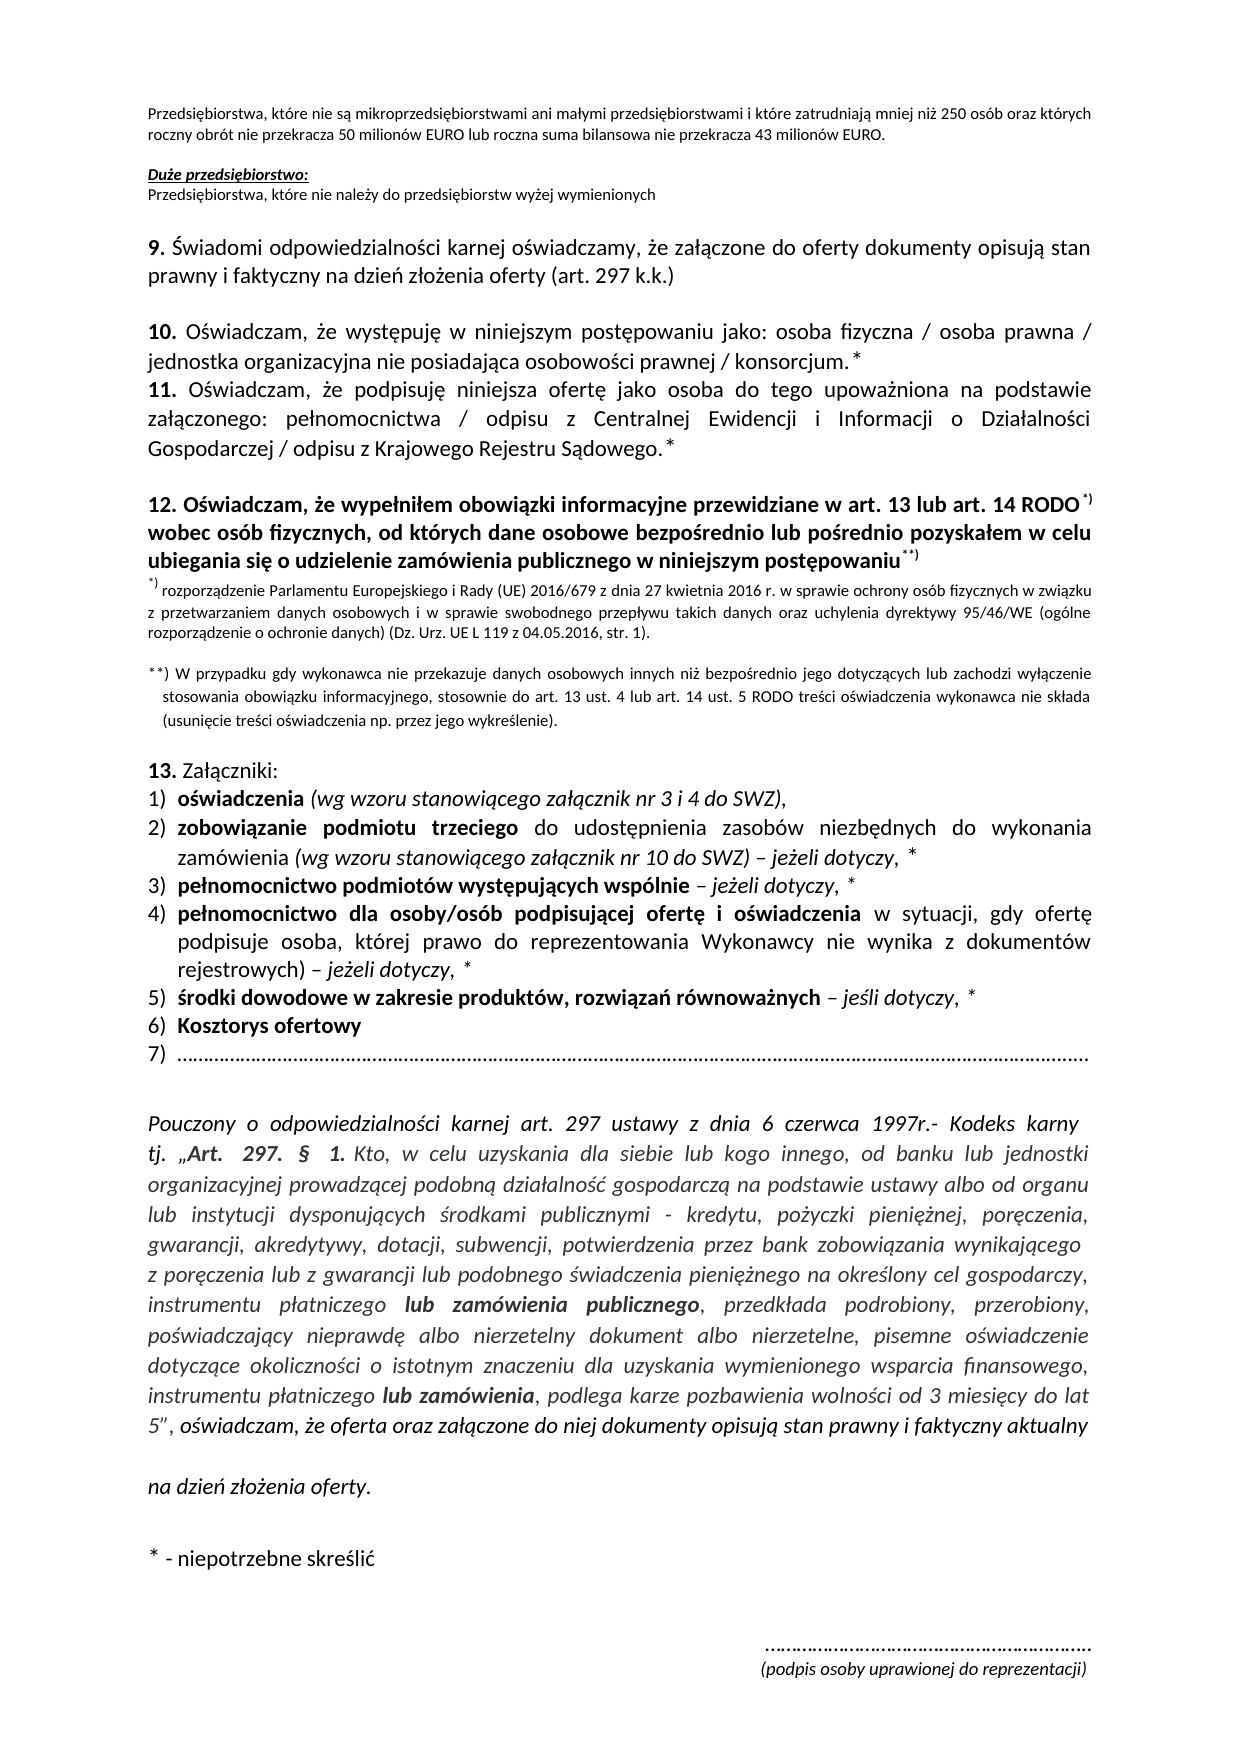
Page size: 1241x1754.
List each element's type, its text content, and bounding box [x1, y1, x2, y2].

text **) W przypadku gdy wykonawca nie przekazuje danych osobowych innych niż bezpośrednio jego dotyczących lub zachodzi wyłączenie stosowania obowiązku informacyjnego, stosownie do art. 13 ust. 4 lub art. 14 ust. 5 RODO treści oświadczenia wykonawca nie składa (usunięcie treści oświadczenia np. przez jego wykreślenie). [148, 663, 1093, 730]
text *) rozporządzenie Parlamentu Europejskiego i Rady (UE) 2016/679 z dnia 27 kwietnia 2016 r. w sprawie ochrony osób fizycznych w związku z przetwarzaniem danych osobowych i w sprawie swobodnego przepływu takich danych oraz uchylenia dyrektywy 95/46/WE (ogólne rozporządzenie o ochronie danych) (Dz. Urz. UE L 119 z 04.05.2016, str. 1). [148, 574, 1093, 643]
list pełnomocnictwo podmiotów występujących wspólnie – jeżeli dotyczy, * [148, 871, 1093, 899]
list ……………………………………………………………………………………………………………………………………………………..… [148, 1039, 1093, 1067]
text 10. Oświadczam, że występuję w niniejszym postępowaniu jako: osoba fizyczna / osoba prawna / jednostka organizacyjna nie posiadająca osobowości prawnej / konsorcjum.* [148, 317, 1093, 376]
text 9. Świadomi odpowiedzialności karnej oświadczamy, że załączone do oferty dokumenty opisują stan prawny i faktyczny na dzień złożenia oferty (art. 297 k.k.) [148, 233, 1093, 289]
list pełnomocnictwo dla osoby/osób podpisującej ofertę i oświadczenia w sytuacji, gdy ofertę podpisuje osoba, której prawo do reprezentowania Wykonawcy nie wynika z dokumentów rejestrowych) – jeżeli dotyczy, * [148, 899, 1093, 983]
text 11. Oświadczam, że podpisuję niniejsza ofertę jako osoba do tego upoważniona na podstawie załączonego: pełnomocnictwa / odpisu z Centralnej Ewidencji i Informacji o Działalności Gospodarczej / odpisu z Krajowego Rejestru Sądowego.* [148, 376, 1093, 462]
text Przedsiębiorstwa, które nie są mikroprzedsiębiorstwami ani małymi przedsiębiorstwami i które zatrudniają mniej niż 250 osób oraz których roczny obrót nie przekracza 50 milionów EURO lub roczna suma bilansowa nie przekracza 43 milionów EURO. [148, 103, 1093, 144]
list zobowiązanie podmiotu trzeciego do udostępnienia zasobów niezbędnych do wykonania zamówienia (wg wzoru stanowiącego załącznik nr 10 do SWZ) – jeżeli dotyczy, * [148, 813, 1093, 871]
text 12. Oświadczam, że wypełniłem obowiązki informacyjne przewidziane w art. 13 lub art. 14 RODO*) wobec osób fizycznych, od których dane osobowe bezpośrednio lub pośrednio pozyskałem w celu ubiegania się o udzielenie zamówienia publicznego w niniejszym postępowaniu**) [148, 490, 1093, 574]
list środki dowodowe w zakresie produktów, rozwiązań równoważnych – jeśli dotyczy, * [148, 983, 1093, 1011]
text (podpis osoby uprawionej do reprezentacji) [148, 1657, 1093, 1680]
list Kosztorys ofertowy [148, 1011, 1093, 1039]
list oświadczenia (wg wzoru stanowiącego załącznik nr 3 i 4 do SWZ), [148, 784, 1093, 813]
text …………………………………………………….. [148, 1629, 1093, 1657]
text Przedsiębiorstwa, które nie należy do przedsiębiorstw wyżej wymienionych [148, 185, 1093, 205]
text Pouczony o odpowiedzialności karnej art. 297 ustawy z dnia 6 czerwca 1997r.- Kodeks karny tj. „Art. 297. § 1. Kto, w celu uzyskania dla siebie lub kogo innego, od banku lub jednostki organizacyjnej prowadzącej podobną działalność gospodarczą na podstawie ustawy albo od organu lub instytucji dysponujących środkami publicznymi - kredytu, pożyczki pieniężnej, poręczenia, gwarancji, akredytywy, dotacji, subwencji, potwierdzenia przez bank zobowiązania wynikającego z poręczenia lub z gwarancji lub podobnego świadczenia pieniężnego na określony cel gospodarczy, instrumentu płatniczego lub zamówienia publicznego, przedkłada podrobiony, przerobiony, poświadczający nieprawdę albo nierzetelny dokument albo nierzetelne, pisemne oświadczenie dotyczące okoliczności o istotnym znaczeniu dla uzyskania wymienionego wsparcia finansowego, instrumentu płatniczego lub zamówienia, podlega karze pozbawienia wolności od 3 miesięcy do lat 5”, oświadczam, że oferta oraz załączone do niej dokumenty opisują stan prawny i faktyczny aktualny na dzień złożenia oferty. [148, 1109, 1093, 1500]
text * - niepotrzebne skreślić [148, 1543, 1093, 1573]
text 13. Załączniki: [148, 757, 1093, 784]
text Duże przedsiębiorstwo: [148, 164, 1093, 185]
